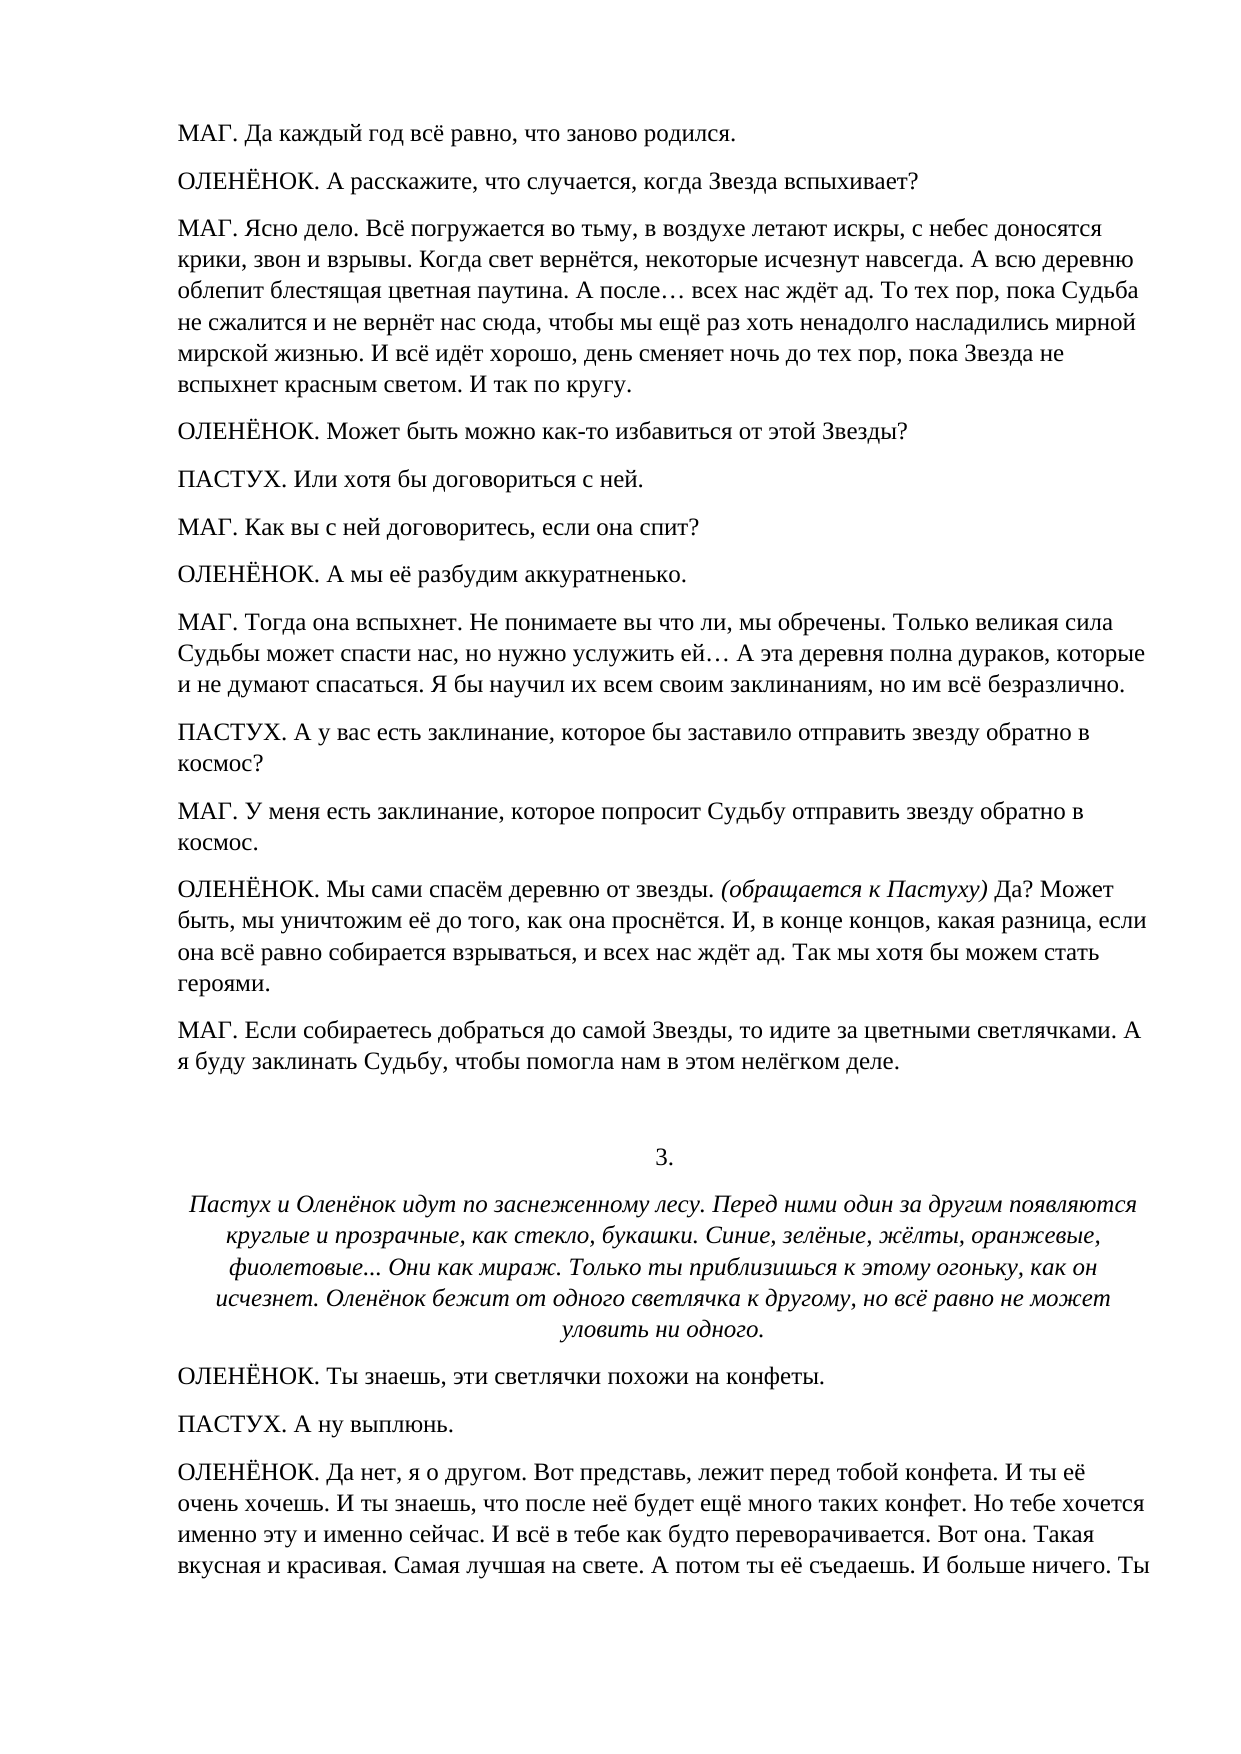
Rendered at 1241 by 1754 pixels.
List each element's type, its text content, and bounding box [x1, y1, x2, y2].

text Пастух и Оленёнок идут по заснеженному лесу. Перед ними один за другим появляются круглые и прозрачные, как стекло, букашки. Синие, зелёные, жёлты, оранжевые, фиолетовые... Они как мираж. Только ты приблизишься к этому огоньку, как он исчезнет. Оленёнок бежит от одного светлячка к другому, но всё равно не может уловить ни одного. [177, 1189, 1152, 1342]
text МАГ. Ясно дело. Всё погружается во тьму, в воздухе летают искры, с небес доносятся крики, звон и взрывы. Когда свет вернётся, некоторые исчезнут навсегда. А всю деревню облепит блестящая цветная паутина. А после… всех нас ждёт ад. То тех пор, пока Судьба не сжалится и не вернёт нас сюда, чтобы мы ещё раз хоть ненадолго насладились мирной мирской жизнью. И всё идёт хорошо, день сменяет ночь до тех пор, пока Звезда не вспыхнет красным светом. И так по кругу. [177, 213, 1152, 397]
text ОЛЕНЁНОК. Может быть можно как-то избавиться от этой Звезды? [177, 416, 1152, 445]
text 3. [177, 1142, 1152, 1171]
text МАГ. Да каждый год всё равно, что заново родился. [177, 118, 1152, 147]
text ПАСТУХ. Или хотя бы договориться с ней. [177, 464, 1152, 493]
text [177, 1457, 1152, 1579]
text МАГ. Как вы с ней договоритесь, если она спит? [177, 512, 1152, 541]
text МАГ. Если собираетесь добраться до самой Звезды, то идите за цветными светлячками. А я буду заклинать Судьбу, чтобы помогла нам в этом нелёгком деле. [177, 1015, 1152, 1075]
text ПАСТУХ. А ну выплюнь. [177, 1409, 1152, 1438]
text ПАСТУХ. А у вас есть заклинание, которое бы заставило отправить звезду обратно в космос? [177, 717, 1152, 777]
text МАГ. Тогда она вспыхнет. Не понимаете вы что ли, мы обречены. Только великая сила Судьбы может спасти нас, но нужно услужить ей… А эта деревня полна дураков, которые и не думают спасаться. Я бы научил их всем своим заклинаниям, но им всё безразлично. [177, 607, 1152, 698]
text МАГ. У меня есть заклинание, которое попросит Судьбу отправить звезду обратно в космос. [177, 796, 1152, 856]
text ОЛЕНЁНОК. Ты знаешь, эти светлячки похожи на конфеты. [177, 1361, 1152, 1390]
text ОЛЕНЁНОК. А расскажите, что случается, когда Звезда вспыхивает? [177, 166, 1152, 194]
text ОЛЕНЁНОК. А мы её разбудим аккуратненько. [177, 559, 1152, 588]
text ОЛЕНЁНОК. Мы сами спасём деревню от звезды. (обращается к Пастуху) Да? Может быть, мы уничтожим её до того, как она проснётся. И, в конце концов, какая разница, если она всё равно собирается взрываться, и всех нас ждёт ад. Так мы хотя бы можем стать героями. [177, 874, 1152, 996]
